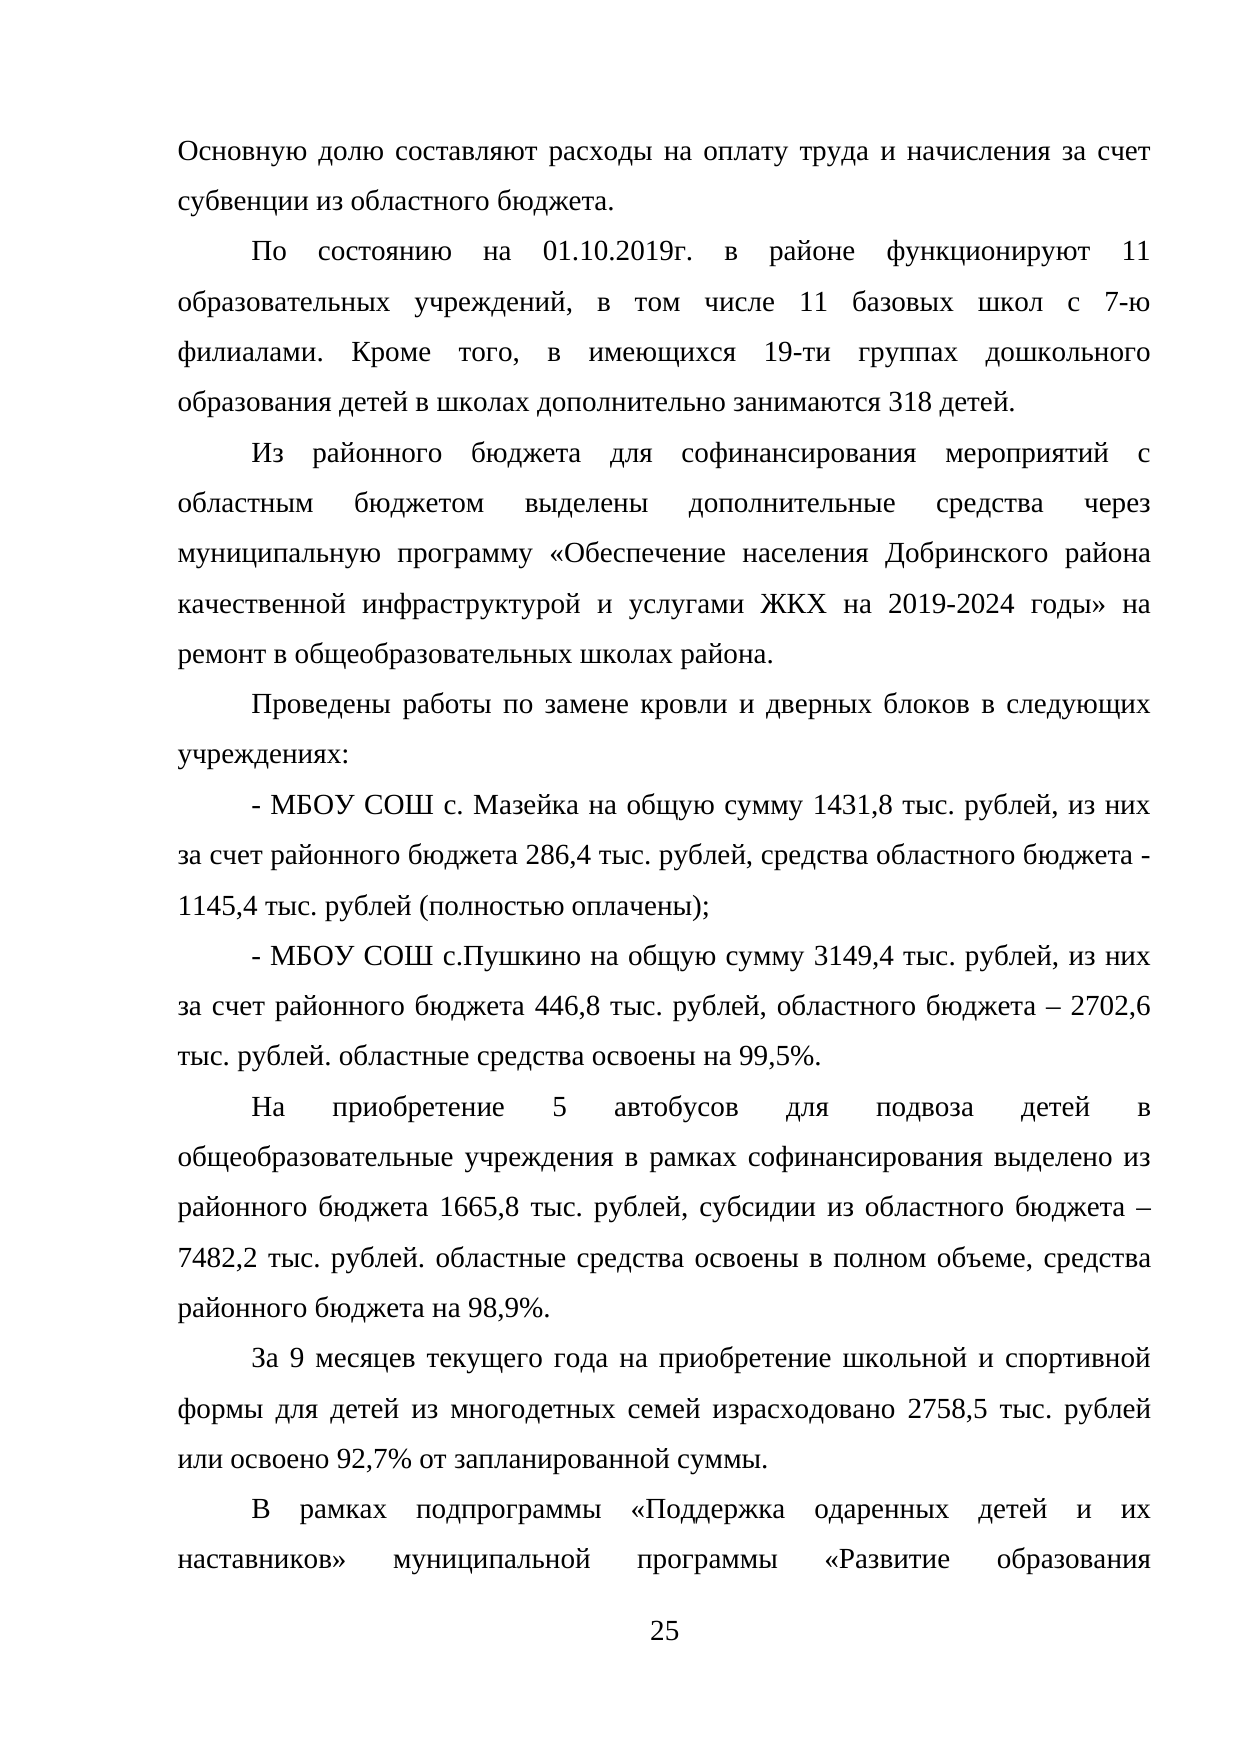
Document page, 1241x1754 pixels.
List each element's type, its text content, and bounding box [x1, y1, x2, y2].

text По состоянию на 01.10.2019г. в районе функционируют 11 образовательных учреждений, в том числе 11 базовых школ с 7-ю филиалами. Кроме того, в имеющихся 19-ти группах дошкольного образования детей в школах дополнительно занимаются 318 детей. [177, 233, 1152, 418]
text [177, 133, 1152, 217]
text Из районного бюджета для софинансирования мероприятий с областным бюджетом выделены дополнительные средства через муниципальную программу «Обеспечение населения Добринского района качественной инфраструктурой и услугами ЖКХ на 2019-2024 годы» на ремонт в общеобразовательных школах района. [177, 435, 1152, 669]
text За 9 месяцев текущего года на приобретение школьной и спортивной формы для детей из многодетных семей израсходовано 2758,5 тыс. рублей или освоено 92,7% от запланированной суммы. [177, 1340, 1152, 1474]
text Проведены работы по замене кровли и дверных блоков в следующих учреждениях: [177, 686, 1152, 770]
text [177, 1491, 1152, 1575]
text На приобретение 5 автобусов для подвоза детей в общеобразовательные учреждения в рамках софинансирования выделено из районного бюджета 1665,8 тыс. рублей, субсидии из областного бюджета – 7482,2 тыс. рублей. областные средства освоены в полном объеме, средства районного бюджета на 98,9%. [177, 1089, 1152, 1324]
text - МБОУ СОШ с. Мазейка на общую сумму 1431,8 тыс. рублей, из них за счет районного бюджета 286,4 тыс. рублей, средства областного бюджета -1145,4 тыс. рублей (полностью оплачены); [177, 787, 1152, 921]
text - МБОУ СОШ с.Пушкино на общую сумму 3149,4 тыс. рублей, из них за счет районного бюджета 446,8 тыс. рублей, областного бюджета – 2702,6 тыс. рублей. областные средства освоены на 99,5%. [177, 938, 1152, 1072]
